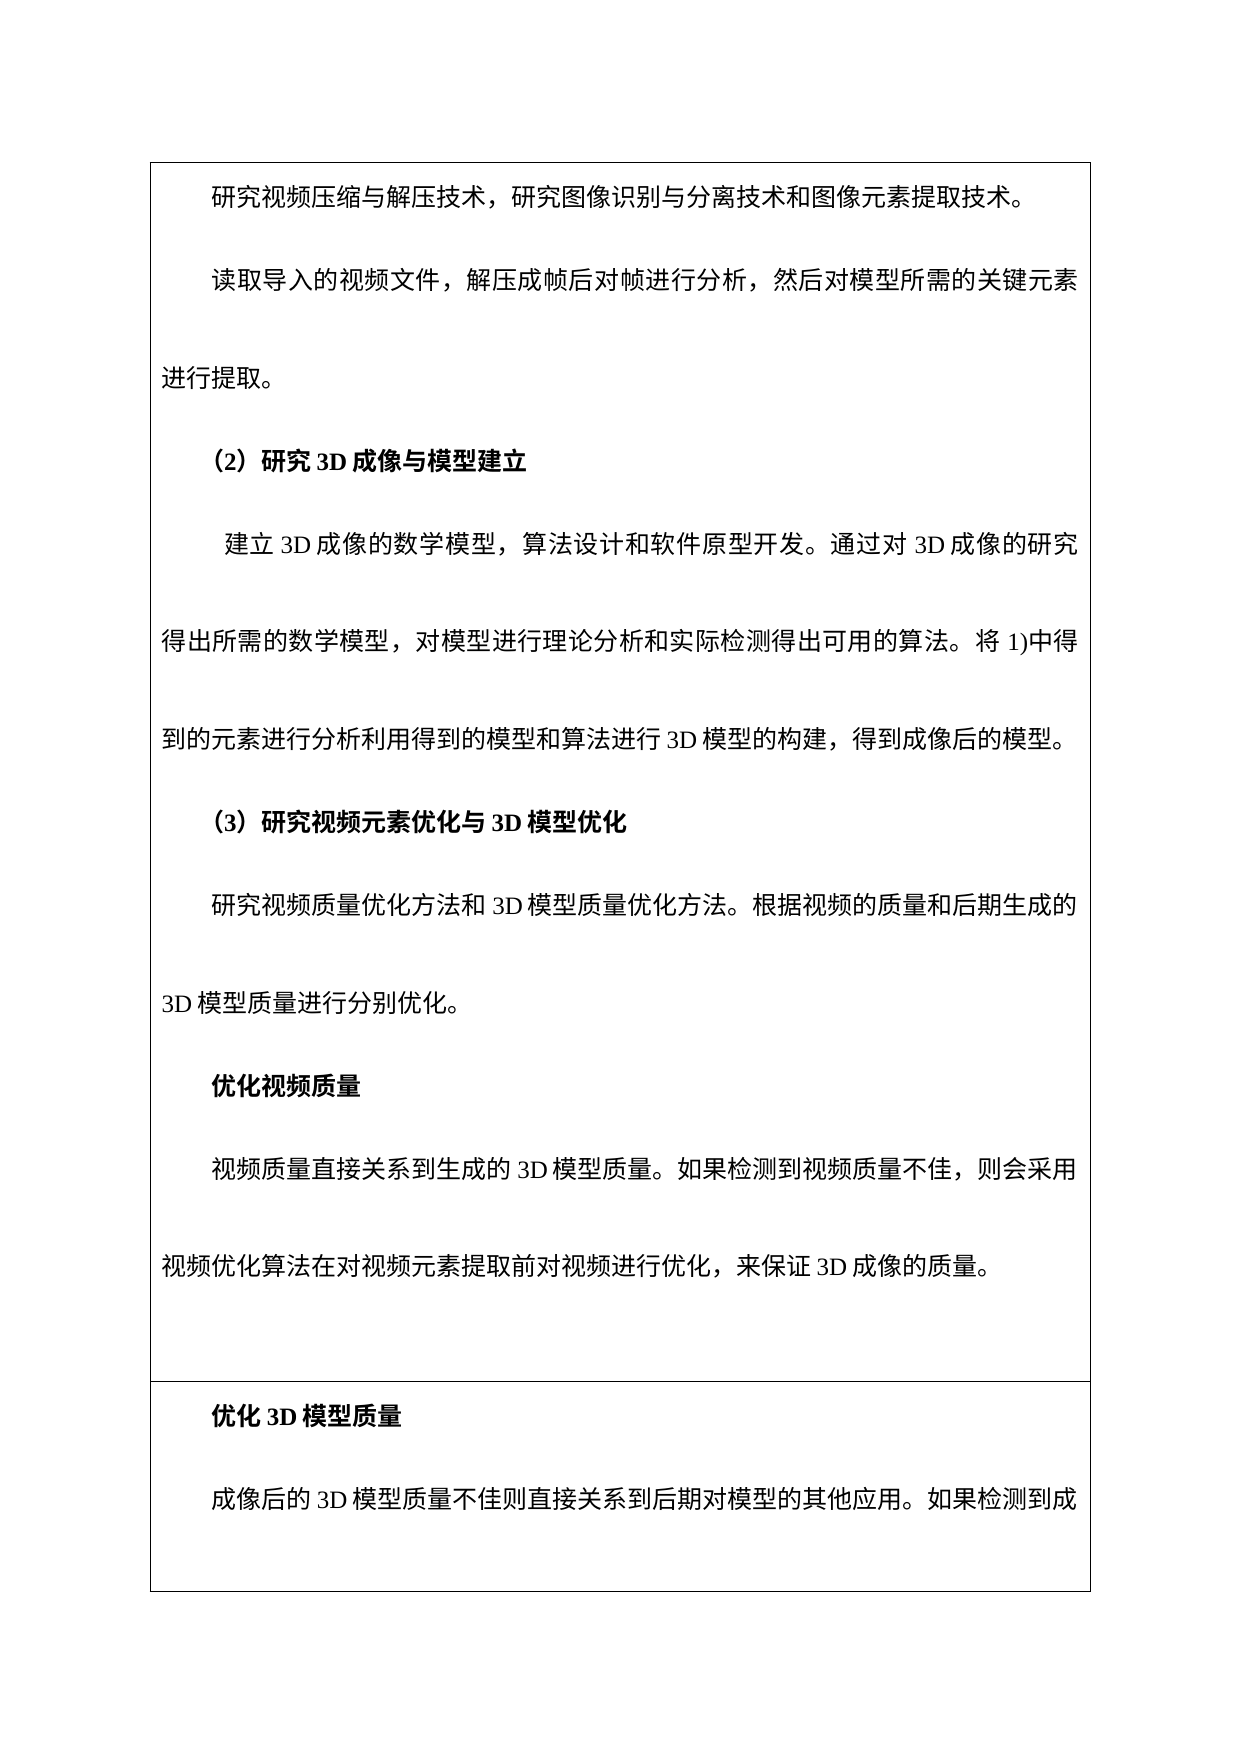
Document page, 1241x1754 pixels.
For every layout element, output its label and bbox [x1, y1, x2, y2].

table_cell [151, 163, 1090, 1381]
table_cell [151, 1382, 1090, 1591]
